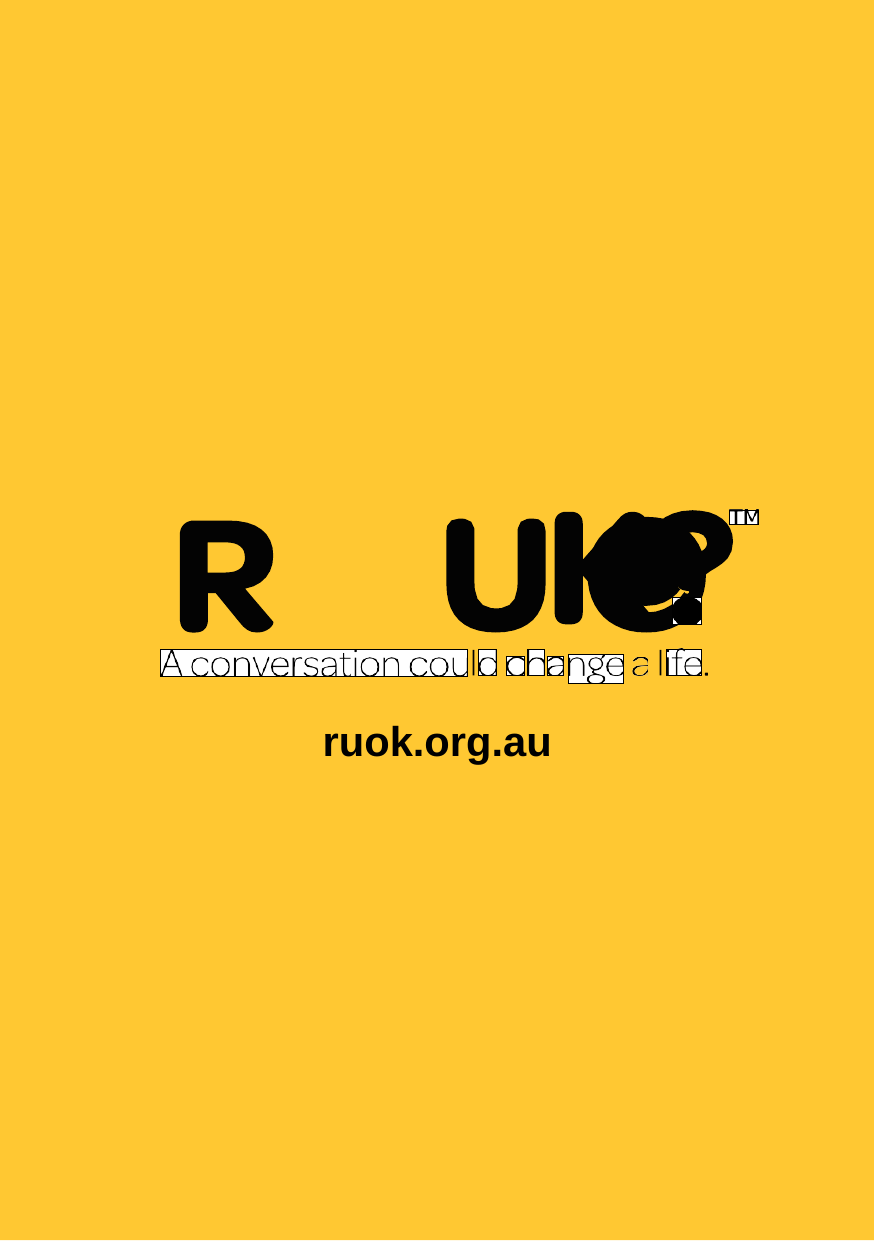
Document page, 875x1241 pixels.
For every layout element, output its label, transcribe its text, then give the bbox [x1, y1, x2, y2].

picture [569, 655, 623, 683]
picture [161, 650, 467, 676]
picture [632, 657, 648, 676]
picture [673, 598, 701, 624]
picture [548, 657, 563, 675]
picture [730, 511, 758, 524]
picture [528, 650, 544, 675]
picture [479, 650, 496, 675]
picture [667, 650, 701, 675]
subtitle ruok.org.au [321, 717, 553, 765]
picture [507, 657, 524, 675]
